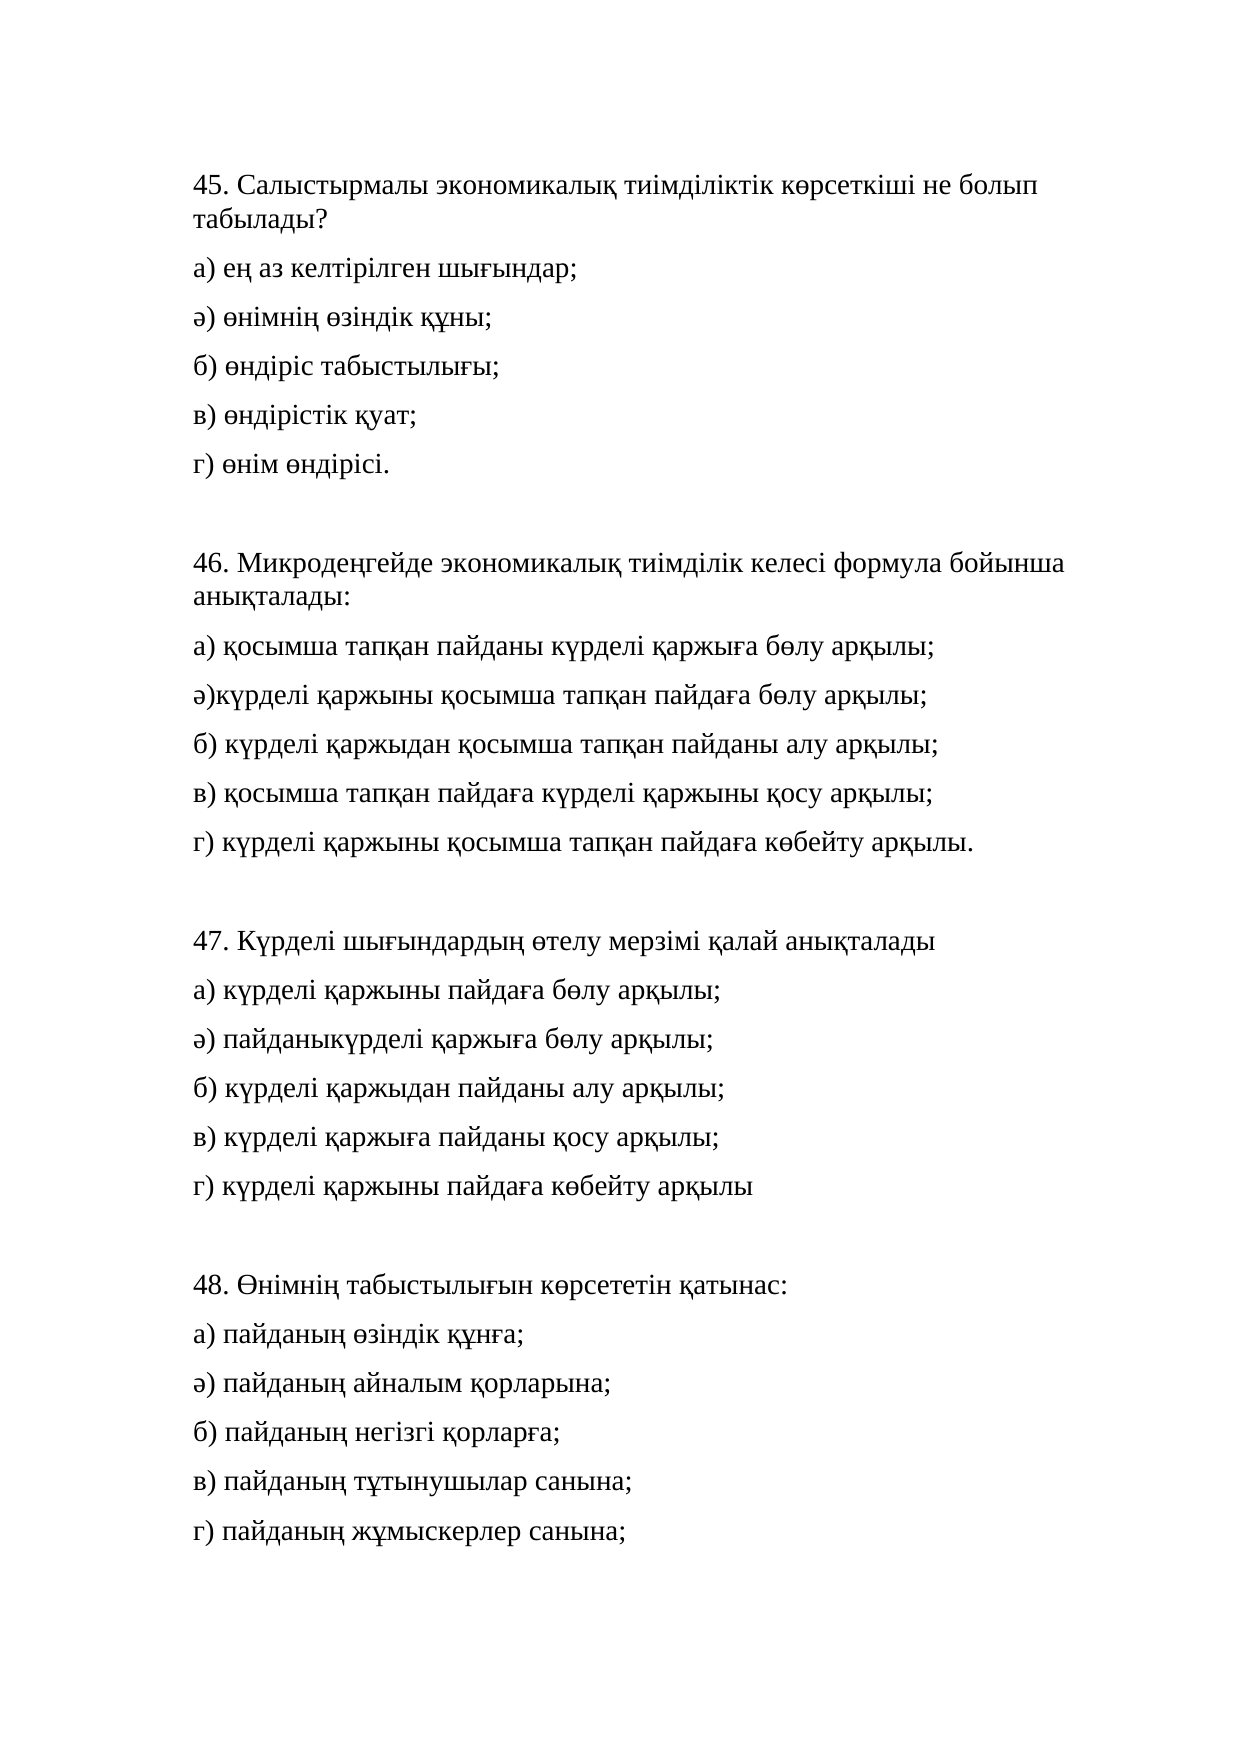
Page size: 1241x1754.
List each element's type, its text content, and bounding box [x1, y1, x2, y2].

text а) ең аз келтірілген шығындар; [193, 250, 1136, 283]
text г) күрделі қаржыны пайдаға көбейту арқылы [193, 1168, 1136, 1202]
text б) өндіріс табыстылығы; [193, 348, 1136, 382]
text в) пайданың тұтынушылар санына; [193, 1463, 1136, 1497]
text ә) пайданың айналым қорларына; [193, 1365, 1136, 1399]
text в) өндірістік қуат; [193, 397, 1136, 431]
text б) пайданың негізгі қорларға; [193, 1414, 1136, 1448]
text в) қосымша тапқан пайдаға күрделі қаржыны қосу арқылы; [193, 775, 1136, 809]
text 48. Өнімнің табыстылығын көрсететін қатынас: [193, 1267, 1136, 1300]
text 46. Микродеңгейде экономикалық тиімділік келесі формула бойынша анықталады: [193, 545, 1136, 612]
text ә)күрделі қаржыны қосымша тапқан пайдаға бөлу арқылы; [193, 677, 1136, 710]
text а) қосымша тапқан пайданы күрделі қаржыға бөлу арқылы; [193, 628, 1136, 661]
text г) өнім өндірісі. [193, 447, 1136, 480]
text г) пайданың жұмыскерлер санына; [193, 1513, 1136, 1546]
text 45. Салыстырмалы экономикалық тиімділіктік көрсеткіші не болып табылады? [193, 167, 1136, 234]
text ә) пайданыкүрделі қаржыға бөлу арқылы; [193, 1021, 1136, 1054]
text б) күрделі қаржыдан қосымша тапқан пайданы алу арқылы; [193, 726, 1136, 759]
text в) күрделі қаржыға пайданы қосу арқылы; [193, 1119, 1136, 1153]
text 47. Күрделі шығындардың өтелу мерзімі қалай анықталады [193, 923, 1136, 956]
text ә) өнімнің өзіндік құны; [193, 299, 1136, 333]
text а) пайданың өзіндік құнға; [193, 1316, 1136, 1349]
text а) күрделі қаржыны пайдаға бөлу арқылы; [193, 972, 1136, 1005]
text б) күрделі қаржыдан пайданы алу арқылы; [193, 1070, 1136, 1104]
text г) күрделі қаржыны қосымша тапқан пайдаға көбейту арқылы. [193, 824, 1136, 858]
